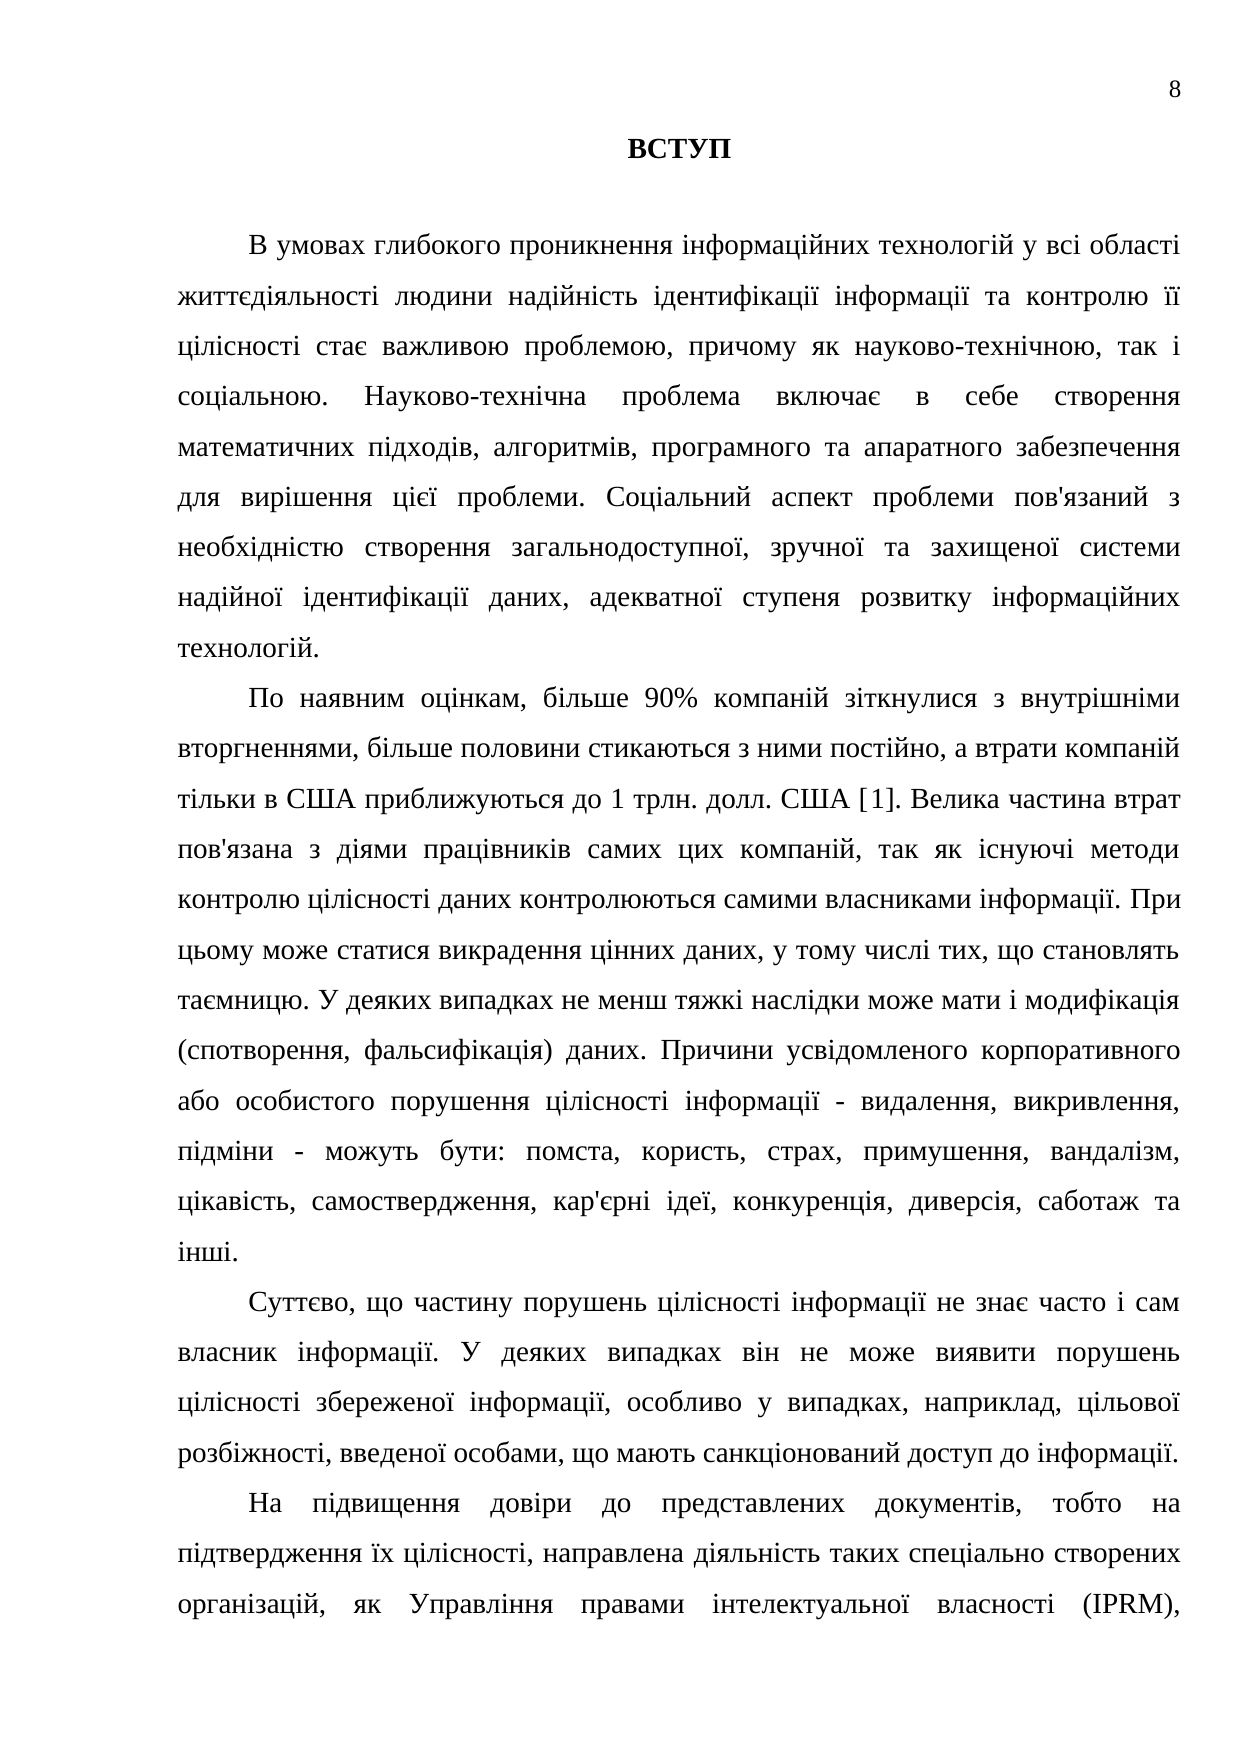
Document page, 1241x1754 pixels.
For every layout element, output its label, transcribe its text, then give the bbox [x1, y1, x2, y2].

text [177, 1485, 1181, 1619]
subtitle ВСТУП [177, 131, 1181, 165]
text В умовах глибокого проникнення інформаційних технологій у всі області життєдіяльності людини надійність ідентифікації інформації та контролю її цілісності стає важливою проблемою, причому як науково-технічною, так і соціальною. Науково-технічна проблема включає в себе створення математичних підходів, алгоритмів, програмного та апаратного забезпечення для вирішення цієї проблеми. Соціальний аспект проблеми пов'язаний з необхідністю створення загальнодоступної, зручної та захищеної системи надійної ідентифікації даних, адекватної ступеня розвитку інформаційних технологій. [177, 227, 1181, 663]
text Суттєво, що частину порушень цілісності інформації не знає часто і сам власник інформації. У деяких випадках він не може виявити порушень цілісності збереженої інформації, особливо у випадках, наприклад, цільової розбіжності, введеної особами, що мають санкціонований доступ до інформації. [177, 1284, 1181, 1468]
text По наявним оцінкам, більше 90% компаній зіткнулися з внутрішніми вторгненнями, більше половини стикаються з ними постійно, а втрати компаній тільки в США приближуються до 1 трлн. долл. США [1]. Велика частина втрат пов'язана з діями працівників самих цих компаній, так як існуючі методи контролю цілісності даних контролюються самими власниками інформації. При цьому може статися викрадення цінних даних, у тому числі тих, що становлять таємницю. У деяких випадках не менш тяжкі наслідки може мати і модифікація (спотворення, фальсифікація) даних. Причини усвідомленого корпоративного або особистого порушення цілісності інформації - видалення, викривлення, підміни - можуть бути: помста, користь, страх, примушення, вандалізм, цікавість, самоствердження, кар'єрні ідеї, конкуренція, диверсія, саботаж та інші. [177, 680, 1181, 1267]
